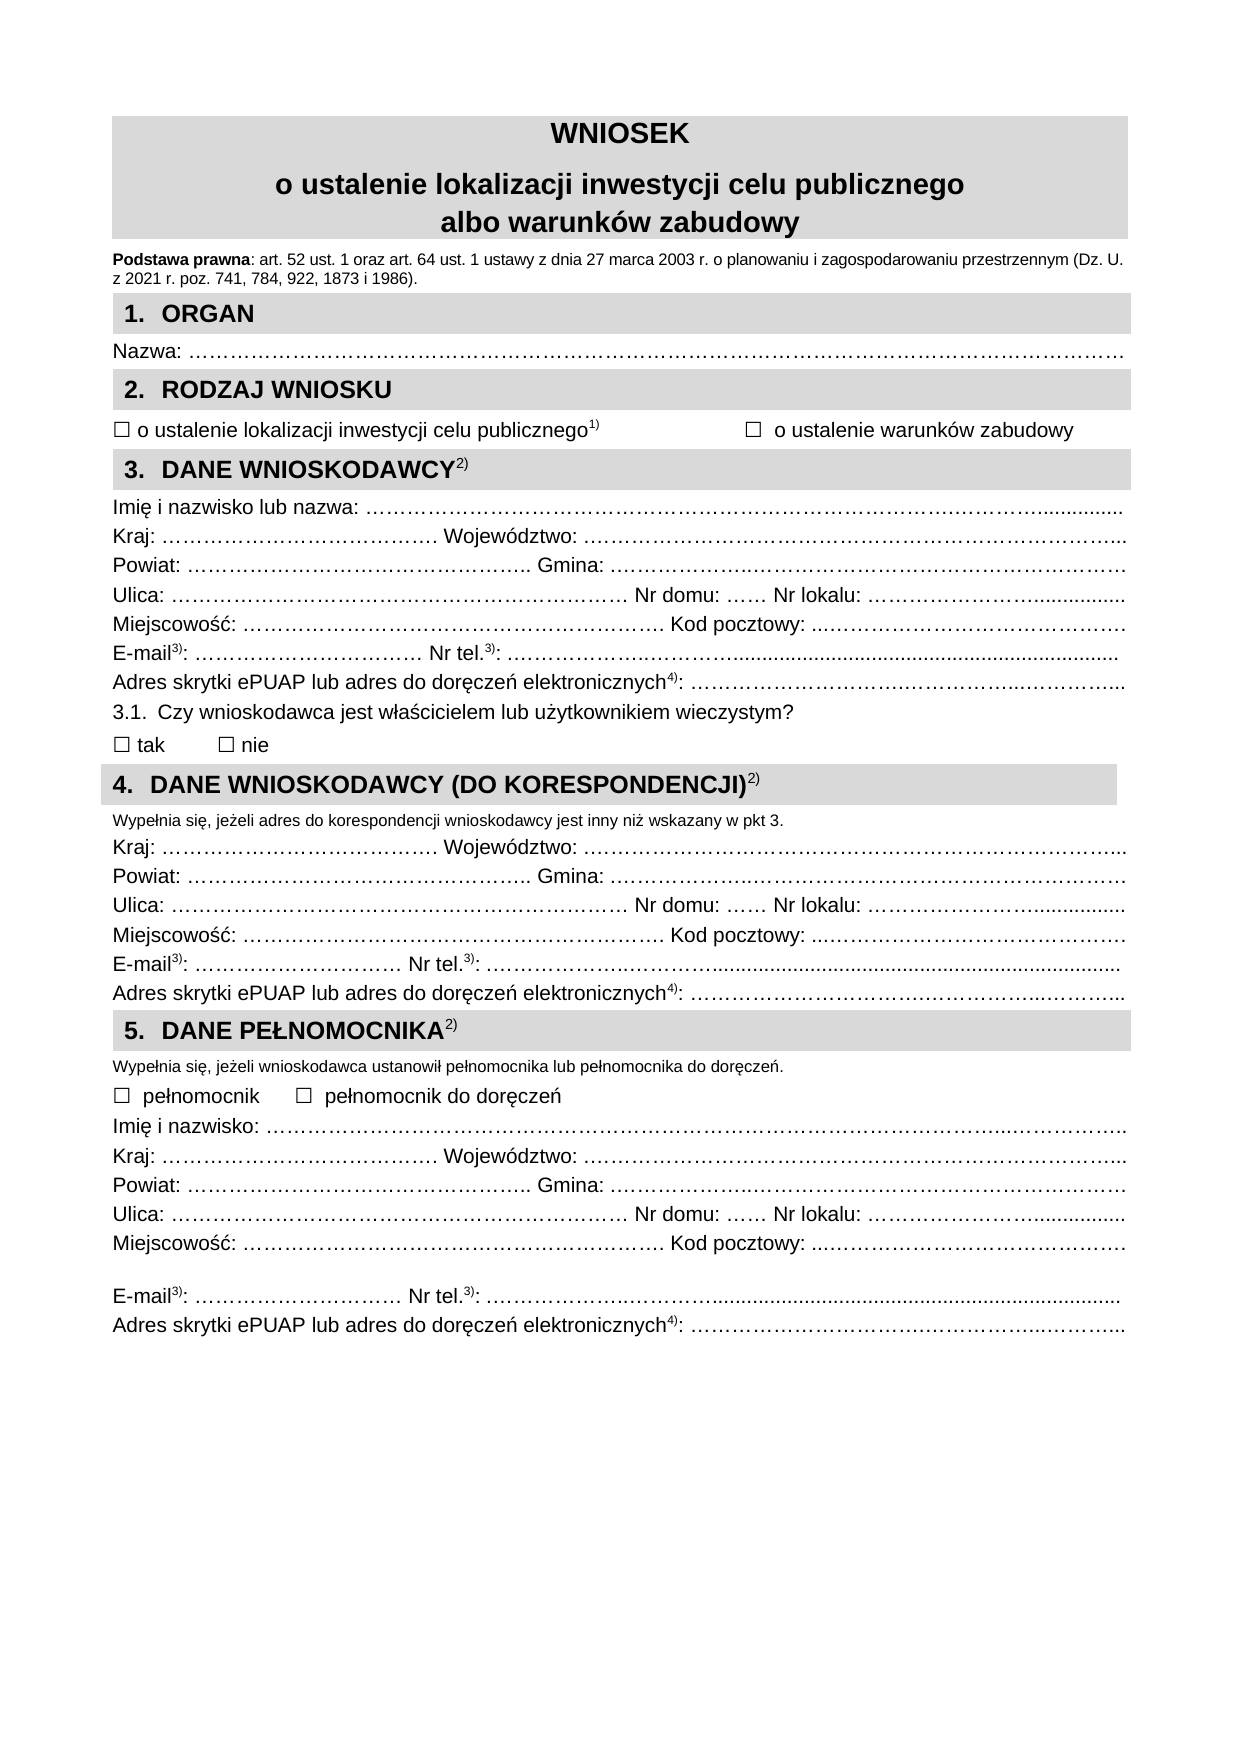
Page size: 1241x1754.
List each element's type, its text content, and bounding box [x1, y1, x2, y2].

text Wypełnia się, jeżeli wnioskodawca ustanowił pełnomocnika lub pełnomocnika do doręczeń. [112, 1056, 1128, 1076]
text Wypełnia się, jeżeli adres do korespondencji wnioskodawcy jest inny niż wskazany w pkt 3. [112, 811, 1128, 830]
text Nazwa: ……………………………………………………………………………………………………………………… [112, 339, 1128, 363]
text E-mail): …………………………… Nr tel.): .………………..…………................................................................... [112, 641, 1128, 665]
text Ulica: ………………………………………………………… Nr domu: …… Nr lokalu: ……………………................ [112, 1202, 1128, 1226]
subtitle o ustalenie lokalizacji inwestycji celu publicznego albo warunków zabudowy [112, 167, 1128, 239]
text Ulica: ………………………………………………………… Nr domu: …… Nr lokalu: ……………………................ [112, 893, 1128, 917]
subtitle Czy wnioskodawca jest właścicielem lub użytkownikiem wieczystym? [112, 700, 1128, 724]
text E-mail): ………………………… Nr tel.): .………………..…………....................................................................... [112, 1284, 1128, 1308]
text Adres skrytki ePUAP lub adres do doręczeń elektronicznych): ………………………….……………...…………... [112, 670, 1128, 694]
text E-mail): ………………………… Nr tel.): .………………..…………....................................................................... [112, 952, 1128, 976]
text Kraj: …………………………………. Województwo: .…………………………………………………………………... [112, 524, 1128, 548]
text Powiat: ………………………………………….. Gmina: .………………..……………………………………………… [112, 553, 1128, 577]
table_header RODZAJ WNIOSKU [113, 369, 1131, 410]
text Miejscowość: ……………………………………………………. Kod pocztowy: ...……………………………………. [112, 612, 1128, 636]
table_header ORGAN [113, 293, 1131, 334]
text pełnomocnik pełnomocnik do doręczeń [112, 1081, 1128, 1109]
text Miejscowość: ……………………………………………………. Kod pocztowy: ...……………………………………. [112, 1231, 1128, 1279]
text Podstawa prawna: art. 52 ust. 1 oraz art. 64 ust. 1 ustawy z dnia 27 marca 2003 r. o planowaniu i zagospodarowaniu przestrzennym (Dz. U. z 2021 r. poz. 741, 784, 922, 1873 i 1986). [112, 249, 1128, 288]
text o ustalenie lokalizacji inwestycji celu publicznego) o ustalenie warunków zabudowy [112, 415, 1128, 443]
text Kraj: …………………………………. Województwo: .…………………………………………………………………... [112, 1143, 1128, 1167]
table_header DANE PEŁNOMOCNIKA) [113, 1010, 1131, 1051]
text Ulica: ………………………………………………………… Nr domu: …… Nr lokalu: ……………………................ [112, 582, 1128, 606]
text tak nie [112, 730, 1128, 759]
text Adres skrytki ePUAP lub adres do doręczeń elektronicznych4): …………………………….……………...………... [112, 1313, 1128, 1337]
text Imię i nazwisko: ……………………………………………………………………………………………...…………….. [112, 1114, 1128, 1138]
table_header DANE WNIOSKODAWCY (DO KORESPONDENCJI)) [101, 764, 1117, 805]
subtitle WNIOSEK [112, 116, 1128, 149]
text Powiat: ………………………………………….. Gmina: .………………..……………………………………………… [112, 1173, 1128, 1197]
text Miejscowość: ……………………………………………………. Kod pocztowy: ...……………………………………. [112, 922, 1128, 946]
table_header DANE WNIOSKODAWCY) [113, 449, 1131, 490]
text Adres skrytki ePUAP lub adres do doręczeń elektronicznych4): …………………………….……………...………... [112, 981, 1128, 1005]
text Kraj: …………………………………. Województwo: .…………………………………………………………………... [112, 835, 1128, 859]
text Powiat: ………………………………………….. Gmina: .………………..……………………………………………… [112, 864, 1128, 888]
text Imię i nazwisko lub nazwa: ………………………………………………………………………….…………............... [112, 495, 1128, 519]
